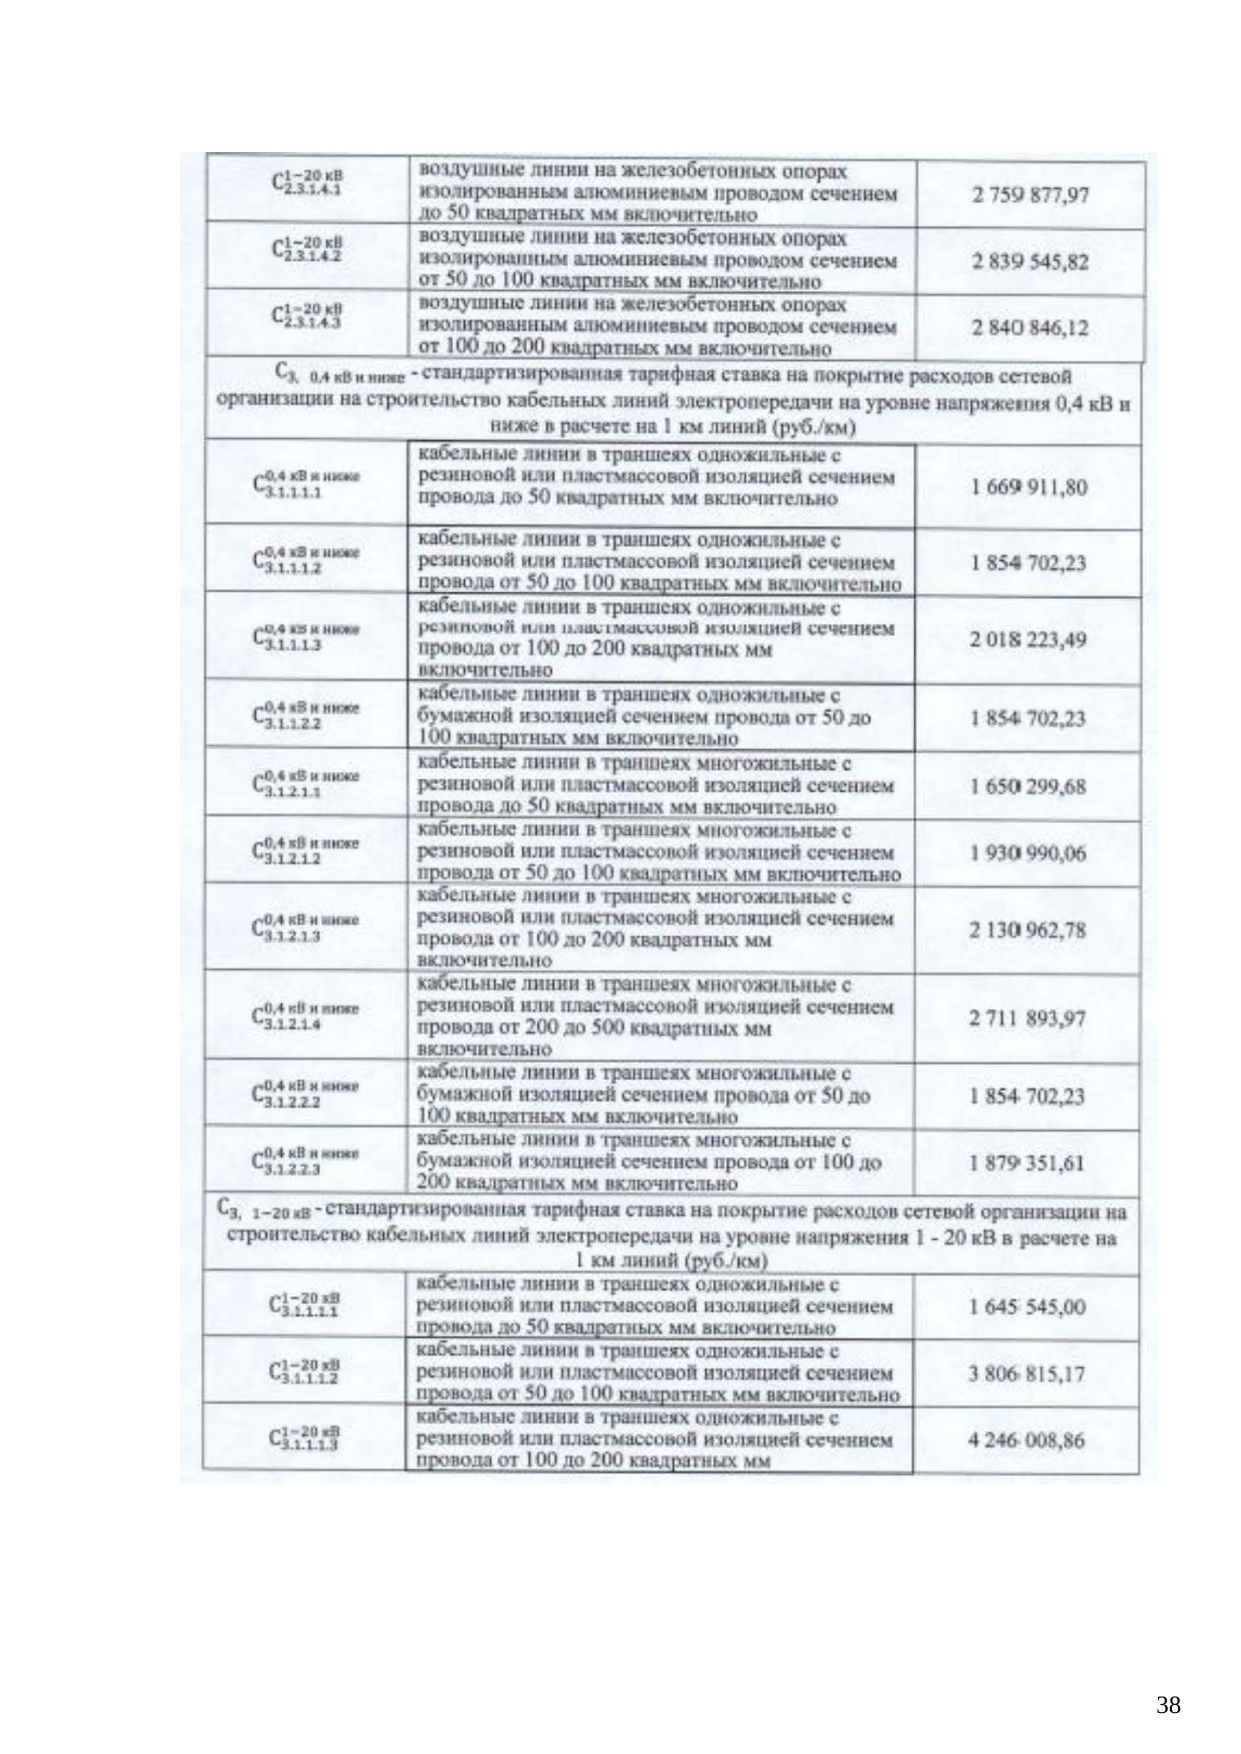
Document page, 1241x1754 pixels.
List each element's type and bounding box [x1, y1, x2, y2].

picture [103, 88, 1180, 1612]
